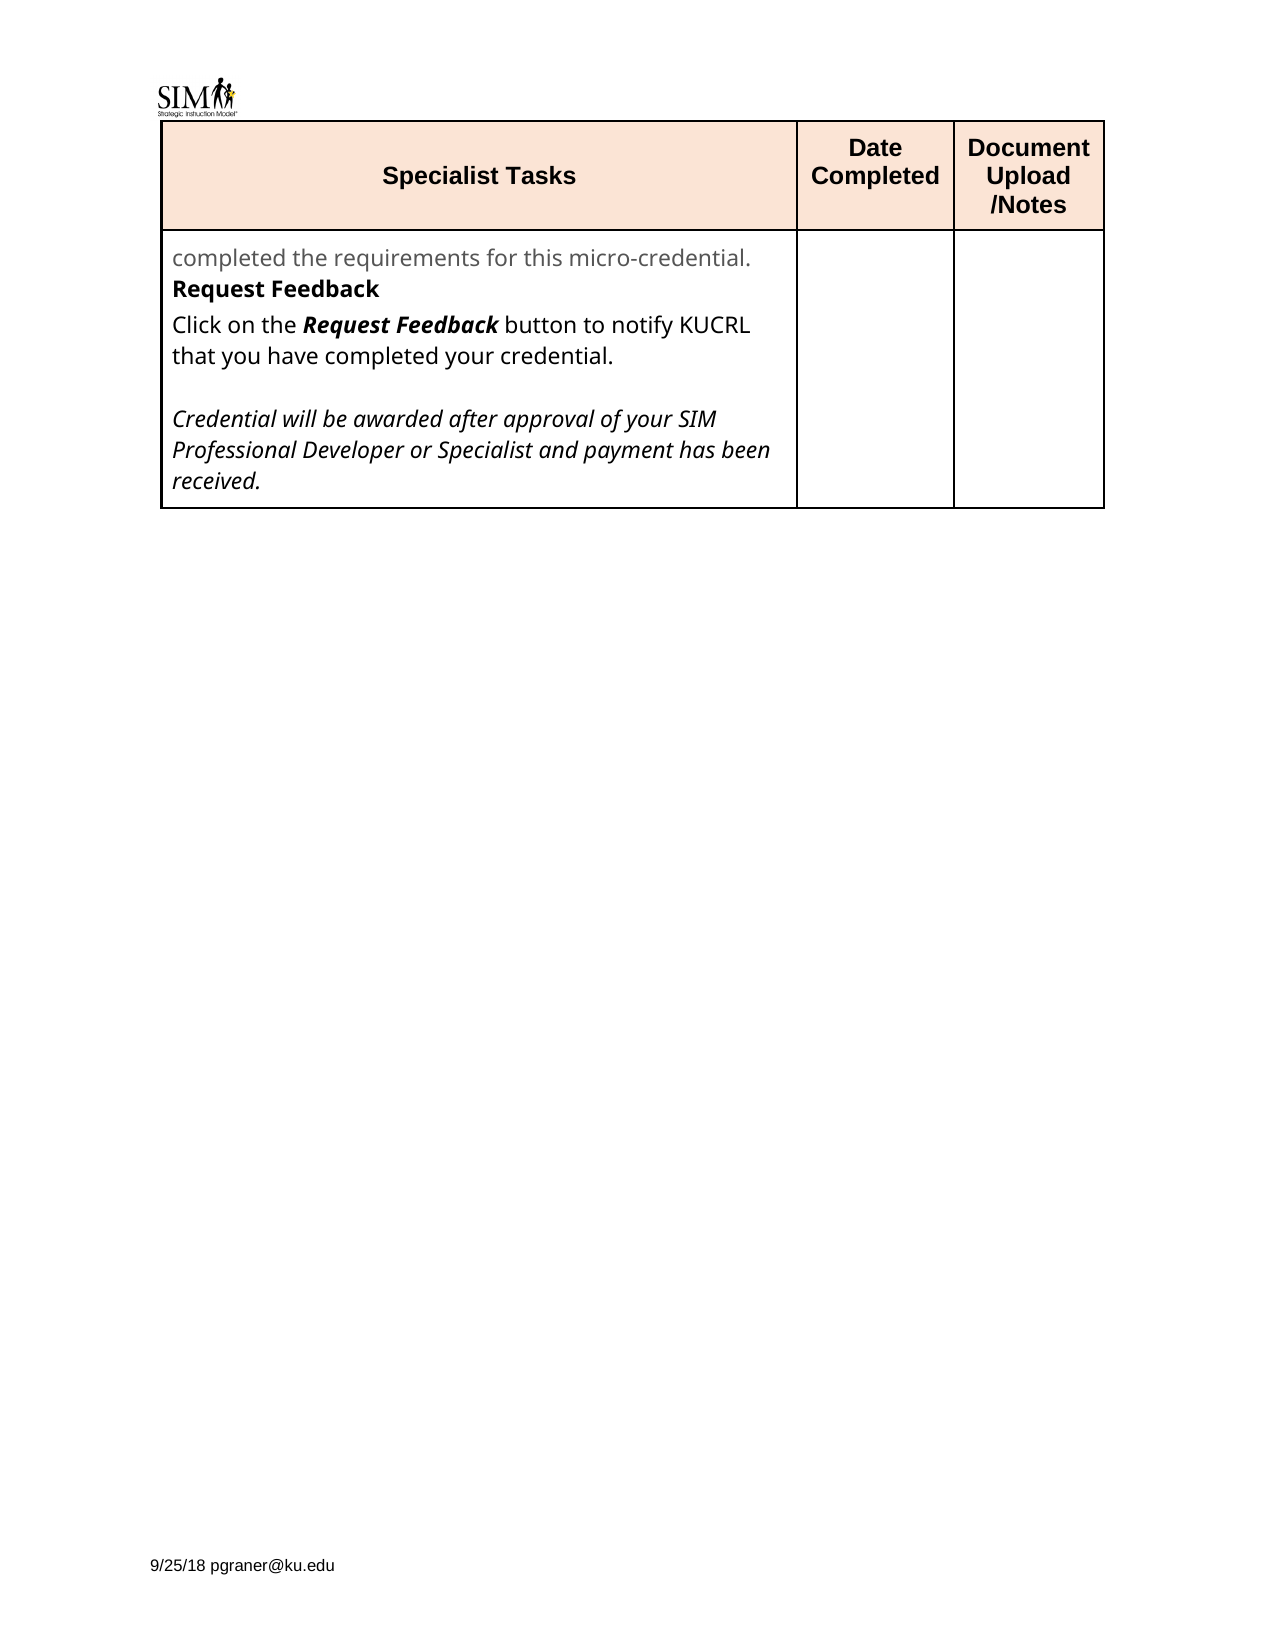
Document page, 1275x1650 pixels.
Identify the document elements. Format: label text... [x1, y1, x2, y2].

table_header Specialist Tasks [163, 122, 796, 229]
picture [150, 75, 242, 121]
table_header Document Upload /Notes [955, 122, 1103, 229]
table_cell [955, 231, 1103, 507]
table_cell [163, 231, 796, 507]
table_header Date Completed [798, 122, 953, 229]
table_cell [798, 231, 953, 507]
